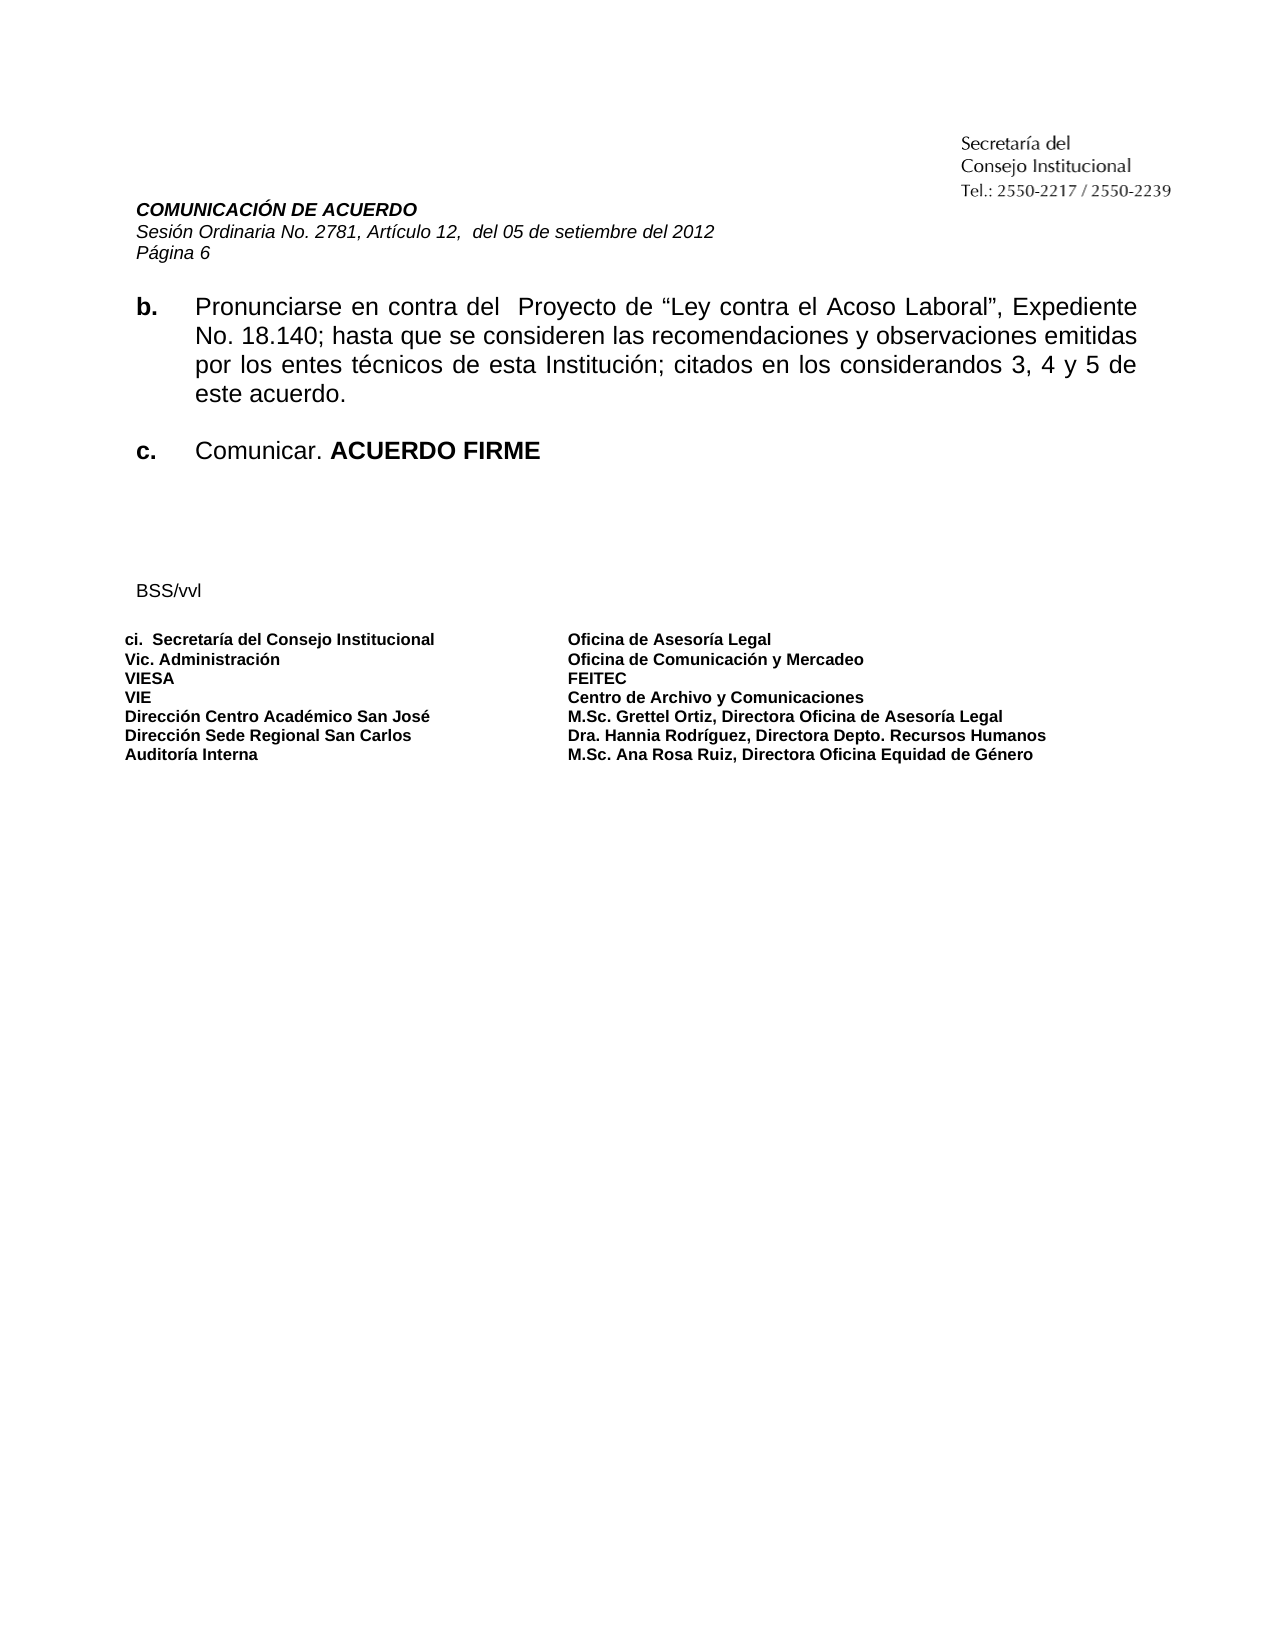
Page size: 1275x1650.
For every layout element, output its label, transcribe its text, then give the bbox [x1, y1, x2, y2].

text BSS/vvl [136, 580, 1139, 601]
list Comunicar. ACUERDO FIRME [136, 436, 1139, 465]
table_header Oficina de Asesoría Legal Oficina de Comunicación y Mercadeo FEITEC Centro de Archivo y Comunicaciones M.Sc. Grettel Ortiz, Directora Oficina de Asesoría Legal Dra. Hannia Rodríguez, Directora Depto. Recursos Humanos M.Sc. Ana Rosa Ruiz, Directora Oficina Equidad de Género [556, 630, 1088, 793]
list Pronunciarse en contra del Proyecto de “Ley contra el Acoso Laboral”, Expediente No. 18.140; hasta que se consideren las recomendaciones y observaciones emitidas por los entes técnicos de esta Institución; citados en los considerandos 3, 4 y 5 de este acuerdo. [136, 292, 1139, 407]
picture [961, 115, 1220, 211]
table_header ci. Secretaría del Consejo Institucional Vic. Administración VIESA VIE Dirección Centro Académico San José Dirección Sede Regional San Carlos Auditoría Interna [113, 630, 556, 793]
